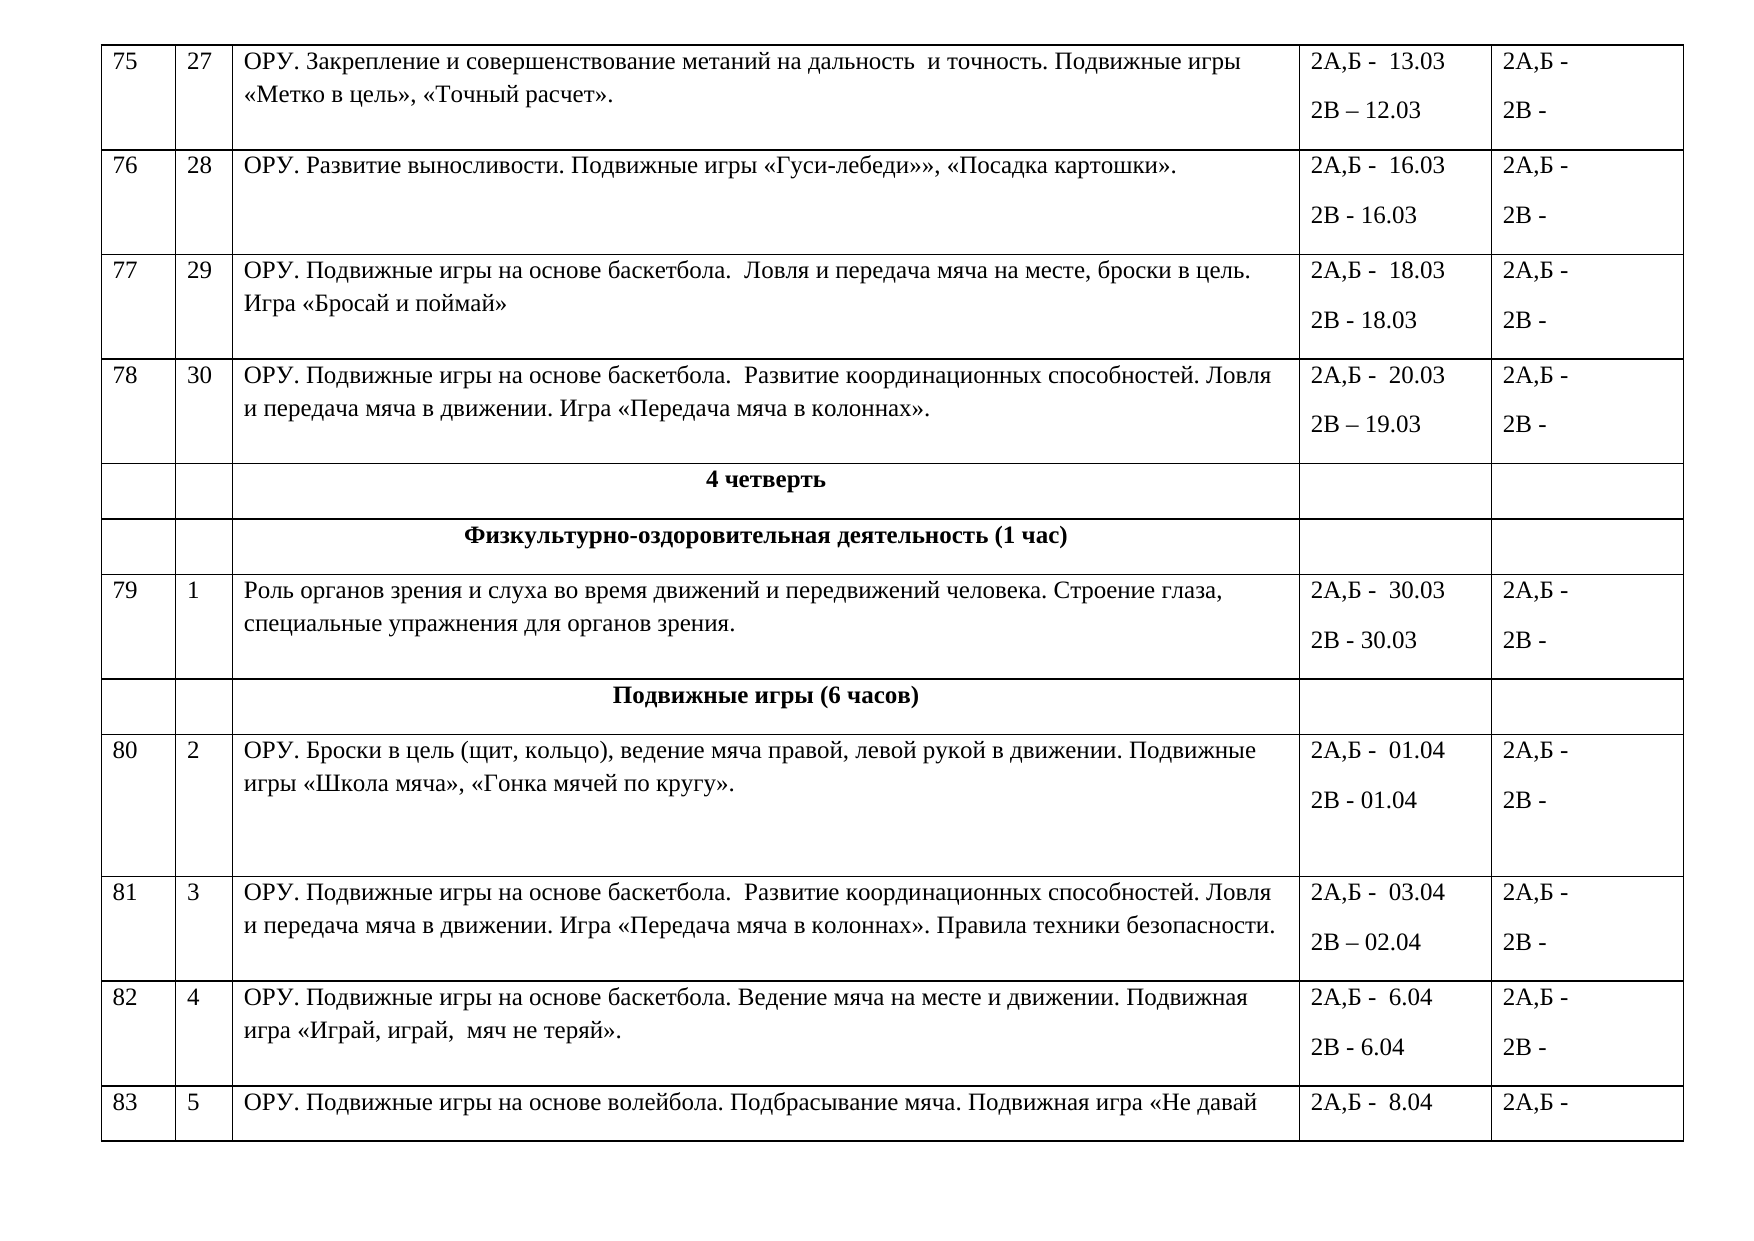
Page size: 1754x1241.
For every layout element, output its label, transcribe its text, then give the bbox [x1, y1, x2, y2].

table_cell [1300, 46, 1491, 99]
table_cell 75 [102, 206, 175, 308]
table_cell 74 [102, 101, 175, 204]
table_cell Физкультурно-оздоровительная деятельность (1 час) [233, 679, 1299, 733]
table_cell 2А,Б - 01.04 2В - 01.04 [1300, 895, 1491, 1035]
table_cell 76 [102, 310, 175, 413]
table_cell 2А,Б - 16.03 2В - 16.03 [1300, 310, 1491, 413]
table_cell 28 [176, 310, 232, 413]
table_cell 26 [176, 101, 232, 204]
table_cell 2А,Б - 2В - [1492, 735, 1683, 838]
table_cell Подвижные игры для формирования правильной осанки. Игра «Не урони». [233, 101, 1299, 204]
table_cell 25 [176, 46, 232, 99]
table_cell ОРУ. Подвижные игры на основе баскетбола. Развитие координационных способностей. Ловля и передача мяча в движении. Игра «Передача мяча в колоннах». Правила техники безопасности. [233, 1037, 1299, 1140]
table_cell 29 [176, 415, 232, 518]
table_cell [1492, 839, 1683, 893]
table_cell 3 [176, 1037, 232, 1140]
table_cell 79 [102, 735, 175, 838]
table_cell 2А,Б - 20.03 2В – 19.03 [1300, 519, 1491, 622]
table_cell 2А,Б - 03.04 2В – 02.04 [1300, 1037, 1491, 1140]
table_cell 2А,Б - 2В - [1492, 415, 1683, 518]
table_cell 73 [102, 46, 175, 99]
table_cell [102, 679, 175, 733]
table_cell 2А,Б - 13.03 2В – 12.03 [1300, 206, 1491, 308]
table_cell [176, 839, 232, 893]
table_cell 80 [102, 895, 175, 1035]
table_cell [1300, 679, 1491, 733]
table_cell 2А,Б - 30.03 2В - 30.03 [1300, 735, 1491, 838]
table_cell [1492, 624, 1683, 678]
table_cell Роль органов зрения и слуха во время движений и передвижений человека. Строение глаза, специальные упражнения для органов зрения. [233, 735, 1299, 838]
table_cell 78 [102, 519, 175, 622]
table_cell 30 [176, 519, 232, 622]
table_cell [233, 46, 1299, 99]
table_cell Подвижные игры (6 часов) [233, 839, 1299, 893]
table_cell ОРУ. Подвижные игры на основе баскетбола. Развитие координационных способностей. Ловля и передача мяча в движении. Игра «Передача мяча в колоннах». [233, 519, 1299, 622]
table_cell ОРУ. Развитие выносливости. Подвижные игры «Гуси-лебеди»», «Посадка картошки». [233, 310, 1299, 413]
table_cell 2А,Б - 2В - [1492, 519, 1683, 622]
table_cell 2А,Б - 18.03 2В - 18.03 [1300, 415, 1491, 518]
table_cell [1300, 839, 1491, 893]
table_cell 2А,Б - 2В - [1492, 895, 1683, 1035]
table_cell [1492, 679, 1683, 733]
table_cell 4 четверть [233, 624, 1299, 678]
table_cell 2А,Б - 2В - [1492, 1037, 1683, 1140]
table_cell [102, 839, 175, 893]
table_cell 77 [102, 415, 175, 518]
table_cell 2А,Б - 2В - [1492, 310, 1683, 413]
table_cell ОРУ. Подвижные игры на основе баскетбола. Ловля и передача мяча на месте, броски в цель. Игра «Бросай и поймай» [233, 415, 1299, 518]
table_cell 2А,Б - 2В - [1492, 46, 1683, 99]
table_cell 27 [176, 206, 232, 308]
table_cell 1 [176, 735, 232, 838]
table_cell 2А,Б - 2В - [1492, 101, 1683, 204]
table_cell [176, 624, 232, 678]
table_cell 2А,Б - 11.03 2В - 11.03 [1300, 101, 1491, 204]
table_cell [176, 679, 232, 733]
table_cell 2 [176, 895, 232, 1035]
table_cell [102, 624, 175, 678]
table_cell 81 [102, 1037, 175, 1140]
table_cell ОРУ. Закрепление и совершенствование метаний на дальность и точность. Подвижные игры «Метко в цель», «Точный расчет». [233, 206, 1299, 308]
table_cell [1300, 624, 1491, 678]
table_cell ОРУ. Броски в цель (щит, кольцо), ведение мяча правой, левой рукой в движении. Подвижные игры «Школа мяча», «Гонка мячей по кругу». [233, 895, 1299, 1035]
table_cell 2А,Б - 2В - [1492, 206, 1683, 308]
